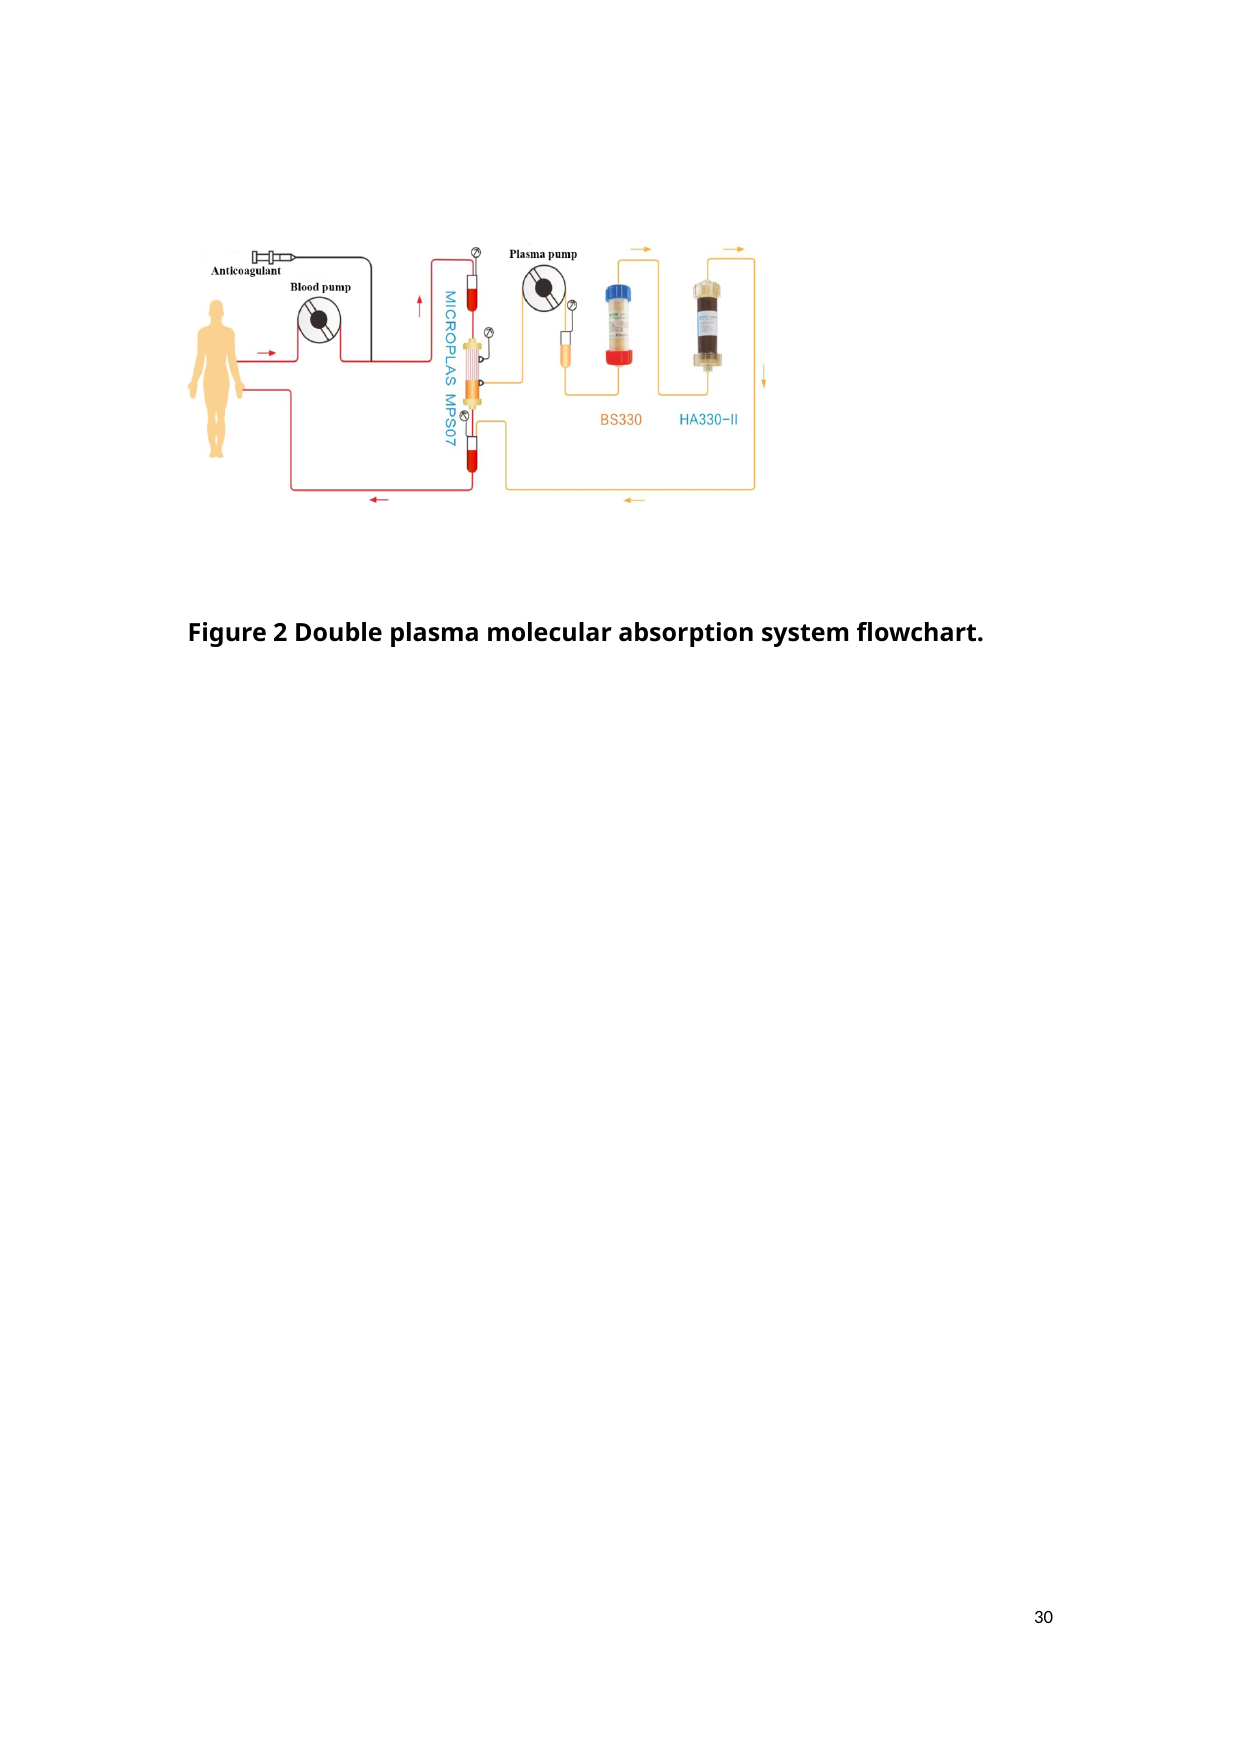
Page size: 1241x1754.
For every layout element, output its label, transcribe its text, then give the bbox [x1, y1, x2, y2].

picture [187, 243, 766, 503]
text Figure 2 Double plasma molecular absorption system flowchart. [187, 599, 1053, 664]
